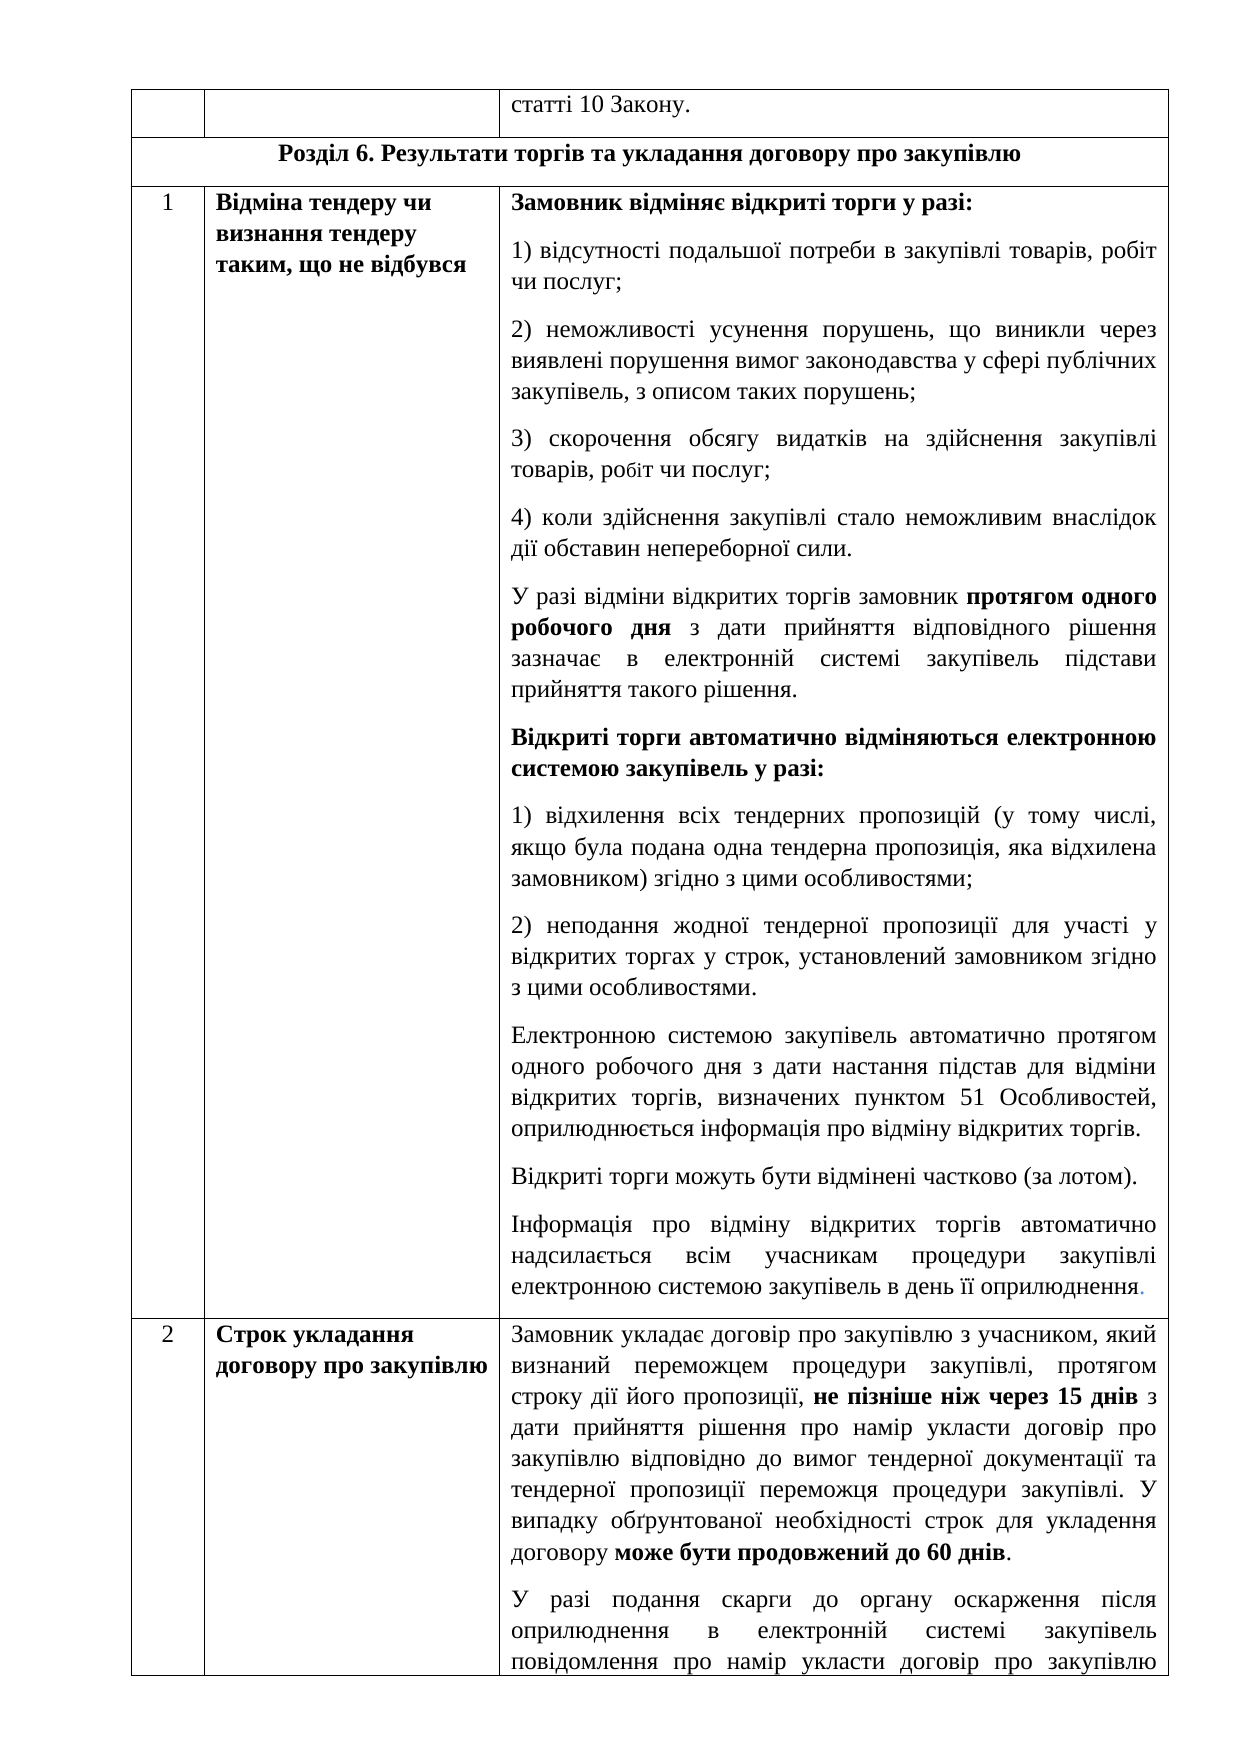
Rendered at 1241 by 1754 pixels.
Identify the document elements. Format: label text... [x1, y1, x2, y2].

table_cell Замовник відміняє відкриті торги у разі: 1) відсутності подальшої потреби в закупівлі товарів, робіт чи послуг; 2) неможливості усунення порушень, що виникли через виявлені порушення вимог законодавства у сфері публічних закупівель, з описом таких порушень; 3) скорочення обсягу видатків на здійснення закупівлі товарів, робіт чи послуг; 4) коли здійснення закупівлі стало неможливим внаслідок дії обставин непереборної сили. У разі відміни відкритих торгів замовник протягом одного робочого дня з дати прийняття відповідного рішення зазначає в електронній системі закупівель підстави прийняття такого рішення. Відкриті торги автоматично відміняються електронною системою закупівель у разі: 1) відхилення всіх тендерних пропозицій (у тому числі, якщо була подана одна тендерна пропозиція, яка відхилена замовником) згідно з цими особливостями; 2) неподання жодної тендерної пропозиції для участі у відкритих торгах у строк, установлений замовником згідно з цими особливостями. Електронною системою закупівель автоматично протягом одного робочого дня з дати настання підстав для відміни відкритих торгів, визначених пунктом 51 Особливостей, оприлюднюється інформація про відміну відкритих торгів. Відкриті торги можуть бути відмінені частково (за лотом). Інформація про відміну відкритих торгів автоматично надсилається всім учасникам процедури закупівлі електронною системою закупівель в день її оприлюднення. [500, 187, 1168, 1318]
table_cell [500, 1319, 1168, 1675]
table_cell 2 [132, 1319, 204, 1675]
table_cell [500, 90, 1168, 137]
table_cell Відміна тендеру чи визнання тендеру таким, що не відбувся [205, 187, 499, 1318]
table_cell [205, 90, 499, 137]
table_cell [205, 1319, 499, 1675]
table_cell 3 [132, 90, 204, 137]
table_cell Розділ 6. Результати торгів та укладання договору про закупівлю [132, 138, 1168, 186]
table_cell 1 [132, 187, 204, 1318]
